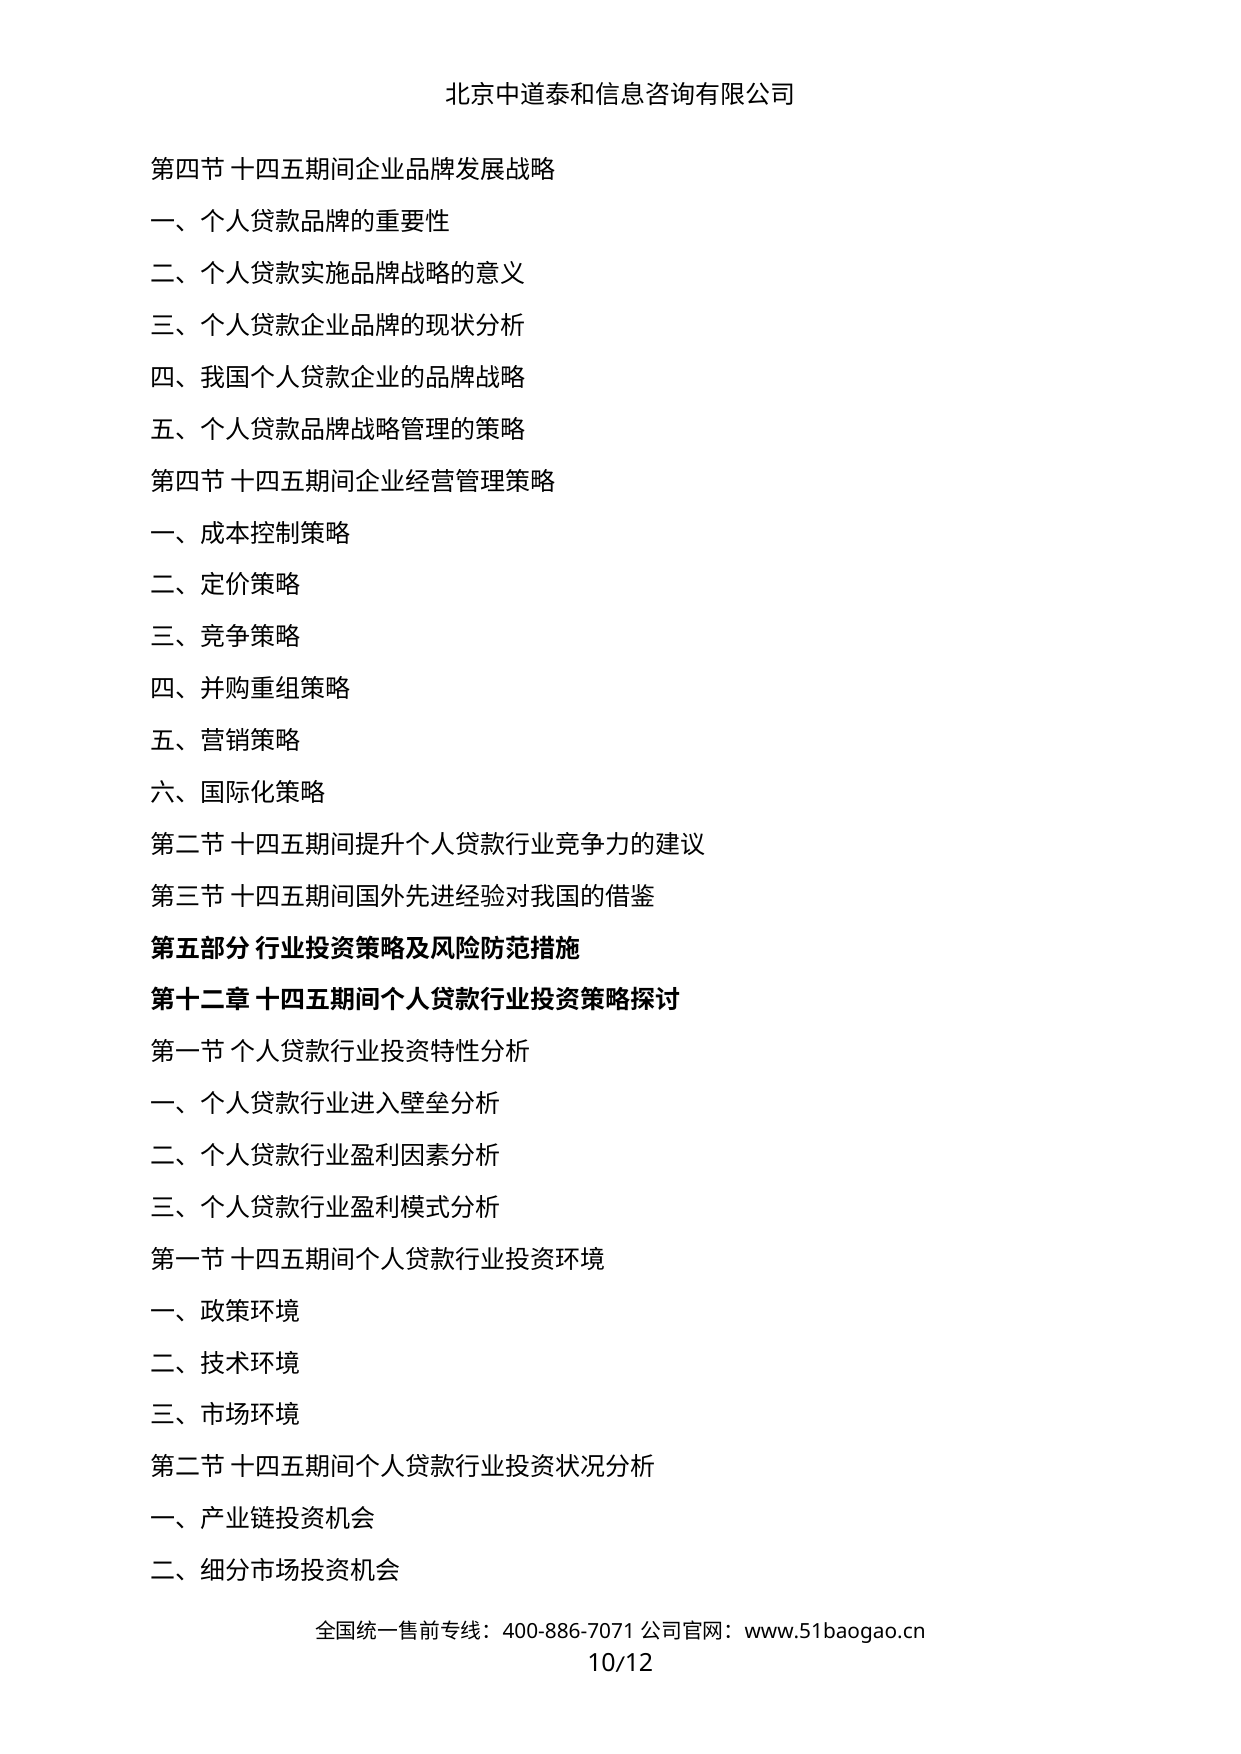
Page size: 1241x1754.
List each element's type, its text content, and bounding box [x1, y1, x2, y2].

text 一、成本控制策略 [150, 513, 1090, 549]
text 第一节 个人贷款行业投资特性分析 [150, 1032, 1090, 1068]
text 三、个人贷款行业盈利模式分析 [150, 1187, 1090, 1224]
text 第五部分 行业投资策略及风险防范措施 [150, 928, 1090, 964]
text 一、政策环境 [150, 1291, 1090, 1327]
text 第四节 十四五期间企业经营管理策略 [150, 461, 1090, 497]
text 三、个人贷款企业品牌的现状分析 [150, 306, 1090, 342]
text 六、国际化策略 [150, 772, 1090, 809]
text 五、营销策略 [150, 721, 1090, 757]
text 四、并购重组策略 [150, 669, 1090, 705]
text 第二节 十四五期间个人贷款行业投资状况分析 [150, 1447, 1090, 1483]
text 第一节 十四五期间个人贷款行业投资环境 [150, 1239, 1090, 1276]
text 五、个人贷款品牌战略管理的策略 [150, 409, 1090, 446]
text 一、个人贷款品牌的重要性 [150, 202, 1090, 238]
text 第二节 十四五期间提升个人贷款行业竞争力的建议 [150, 824, 1090, 861]
text 三、市场环境 [150, 1395, 1090, 1431]
text 四、我国个人贷款企业的品牌战略 [150, 357, 1090, 394]
text 二、个人贷款实施品牌战略的意义 [150, 254, 1090, 290]
text 一、产业链投资机会 [150, 1499, 1090, 1535]
text 一、个人贷款行业进入壁垒分析 [150, 1084, 1090, 1120]
text 二、定价策略 [150, 565, 1090, 601]
text 二、个人贷款行业盈利因素分析 [150, 1136, 1090, 1172]
text 第四节 十四五期间企业品牌发展战略 [150, 150, 1090, 186]
text 二、技术环境 [150, 1343, 1090, 1379]
text 第三节 十四五期间国外先进经验对我国的借鉴 [150, 876, 1090, 912]
text 三、竞争策略 [150, 617, 1090, 653]
text 第十二章 十四五期间个人贷款行业投资策略探讨 [150, 980, 1090, 1016]
text 二、细分市场投资机会 [150, 1551, 1090, 1587]
